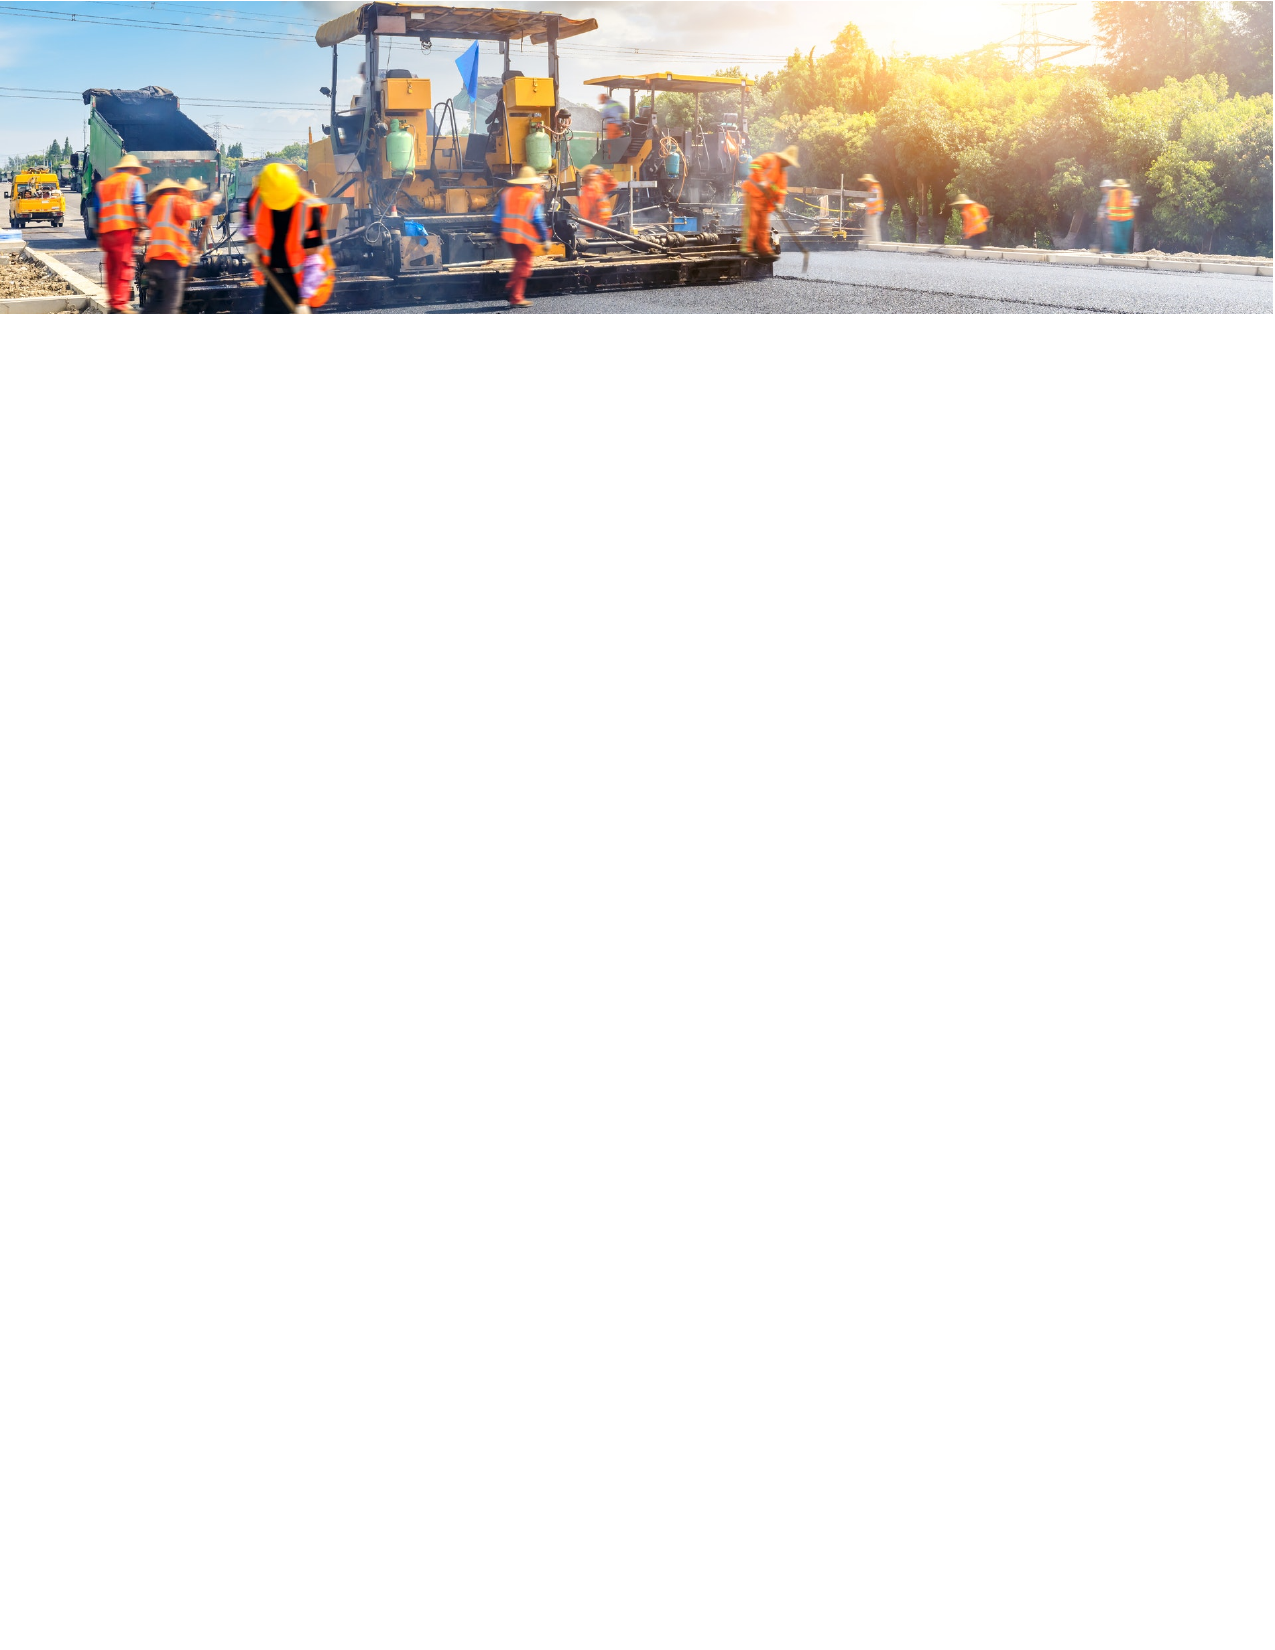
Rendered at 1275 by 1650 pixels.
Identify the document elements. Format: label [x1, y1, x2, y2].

picture [0, 1, 1273, 314]
